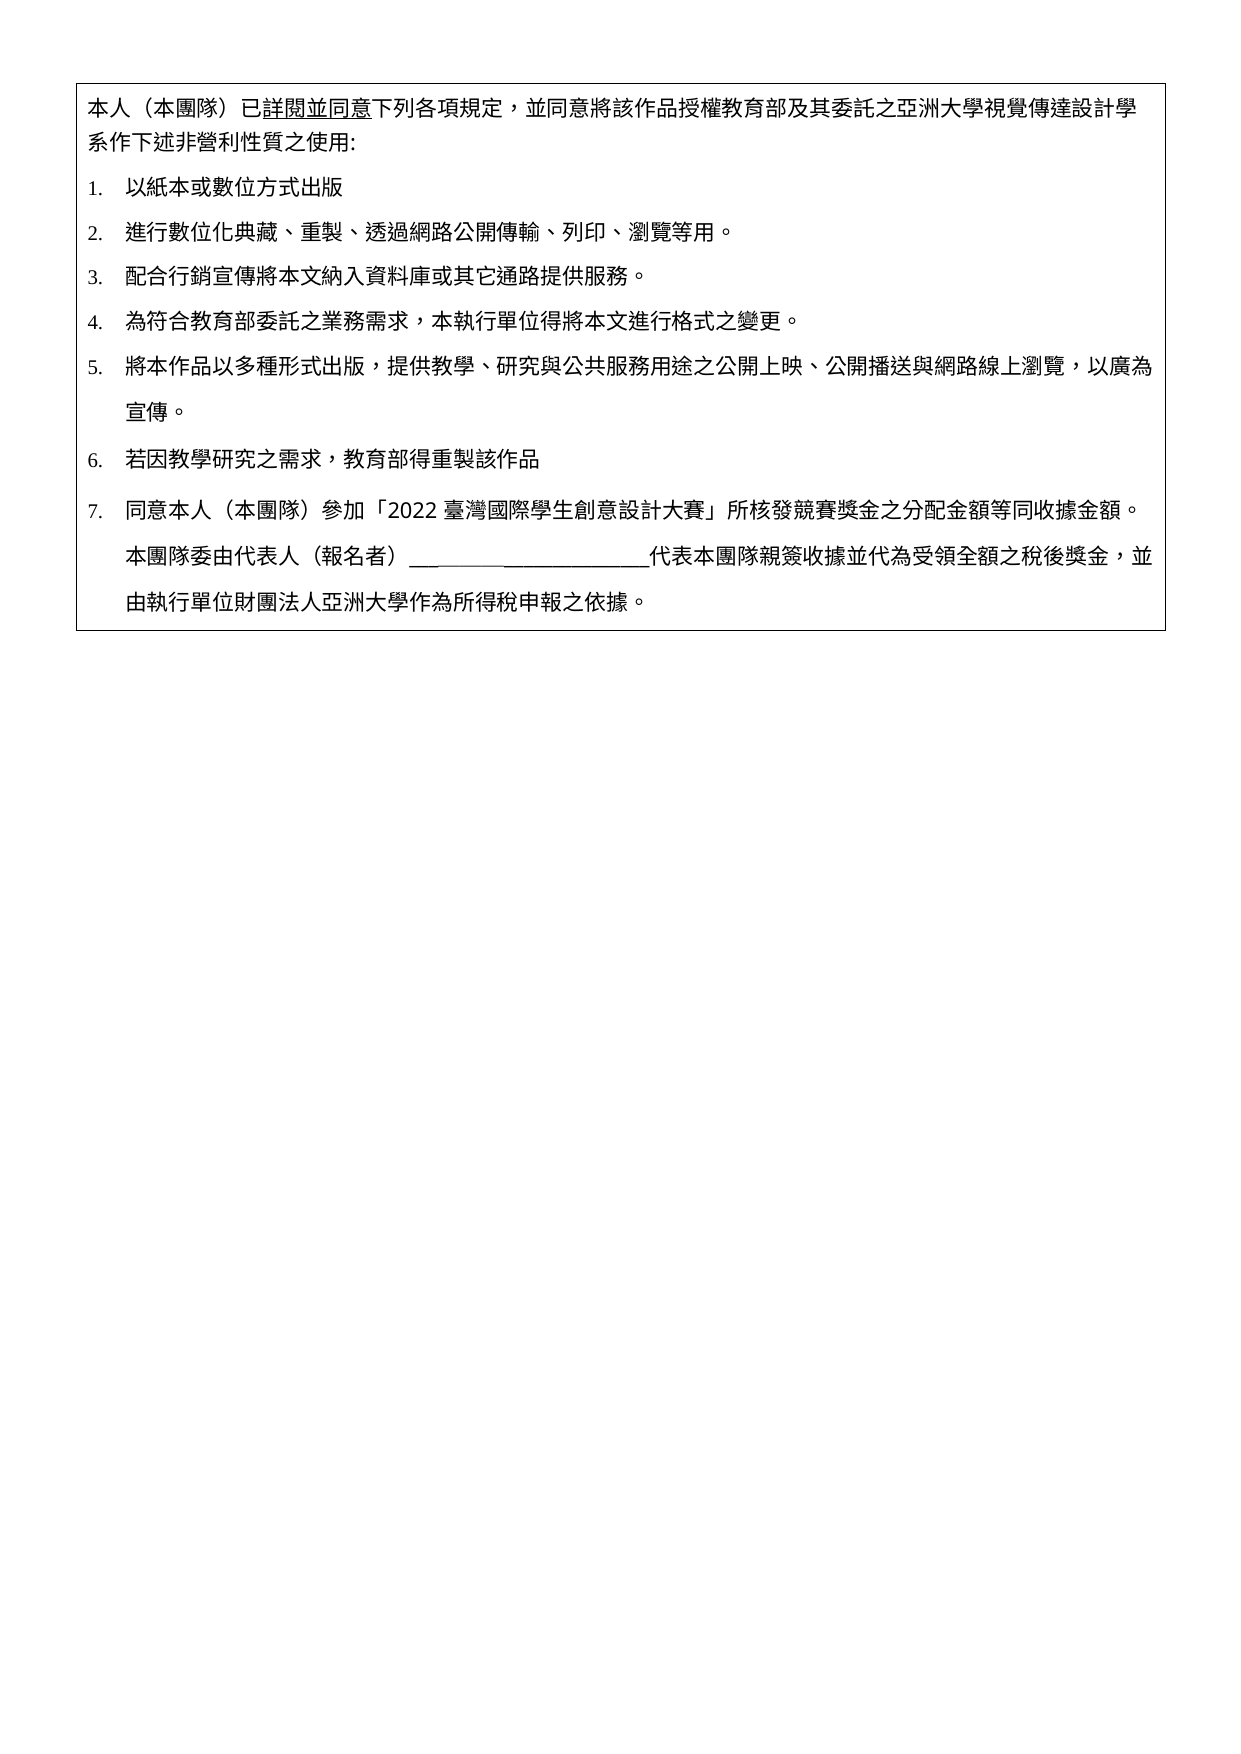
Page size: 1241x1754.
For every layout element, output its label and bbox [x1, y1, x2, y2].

table_cell [77, 84, 1165, 629]
